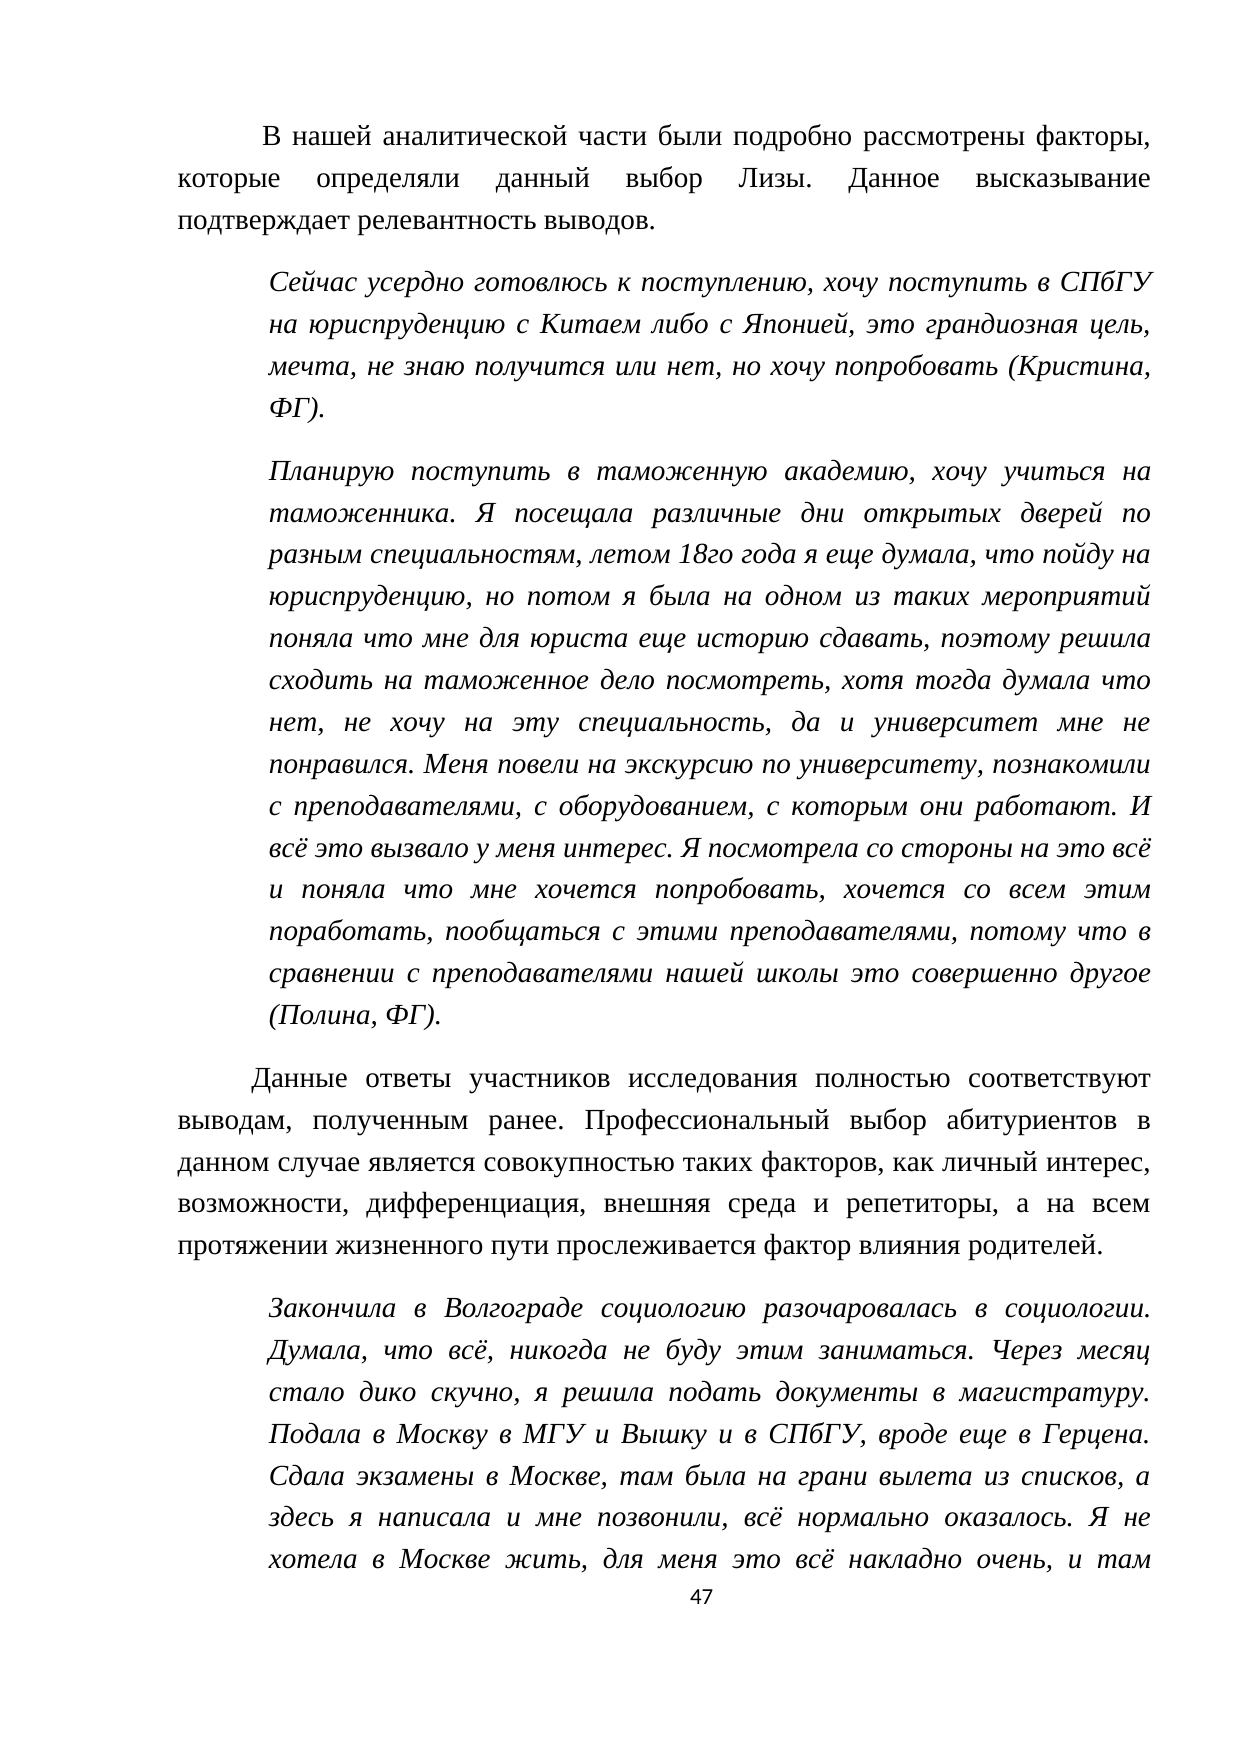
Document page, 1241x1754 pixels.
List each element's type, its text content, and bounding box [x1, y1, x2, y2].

text Данные ответы участников исследования полностью соответствуют выводам, полученным ранее. Профессиональный выбор абитуриентов в данном случае является совокупностью таких факторов, как личный интерес, возможности, дифференциация, внешняя среда и репетиторы, а на всем протяжении жизненного пути прослеживается фактор влияния родителей. [177, 1060, 1152, 1261]
text Сейчас усердно готовлюсь к поступлению, хочу поступить в СПбГУ на юриспруденцию с Китаем либо с Японией, это грандиозная цель, мечта, не знаю получится или нет, но хочу попробовать (Кристина, ФГ). [269, 264, 1152, 424]
text В нашей аналитической части были подробно рассмотрены факторы, которые определяли данный выбор Лизы. Данное высказывание подтверждает релевантность выводов. [177, 118, 1152, 235]
text Планирую поступить в таможенную академию, хочу учиться на таможенника. Я посещала различные дни открытых дверей по разным специальностям, летом 18го года я еще думала, что пойду на юриспруденцию, но потом я была на одном из таких мероприятий поняла что мне для юриста еще историю сдавать, поэтому решила сходить на таможенное дело посмотреть, хотя тогда думала что нет, не хочу на эту специальность, да и университет мне не понравился. Меня повели на экскурсию по университету, познакомили с преподавателями, с оборудованием, с которым они работают. И всё это вызвало у меня интерес. Я посмотрела со стороны на это всё и поняла что мне хочется попробовать, хочется со всем этим поработать, пообщаться с этими преподавателями, потому что в сравнении с преподавателями нашей школы это совершенно другое (Полина, ФГ). [269, 453, 1152, 1031]
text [269, 1290, 1152, 1575]
